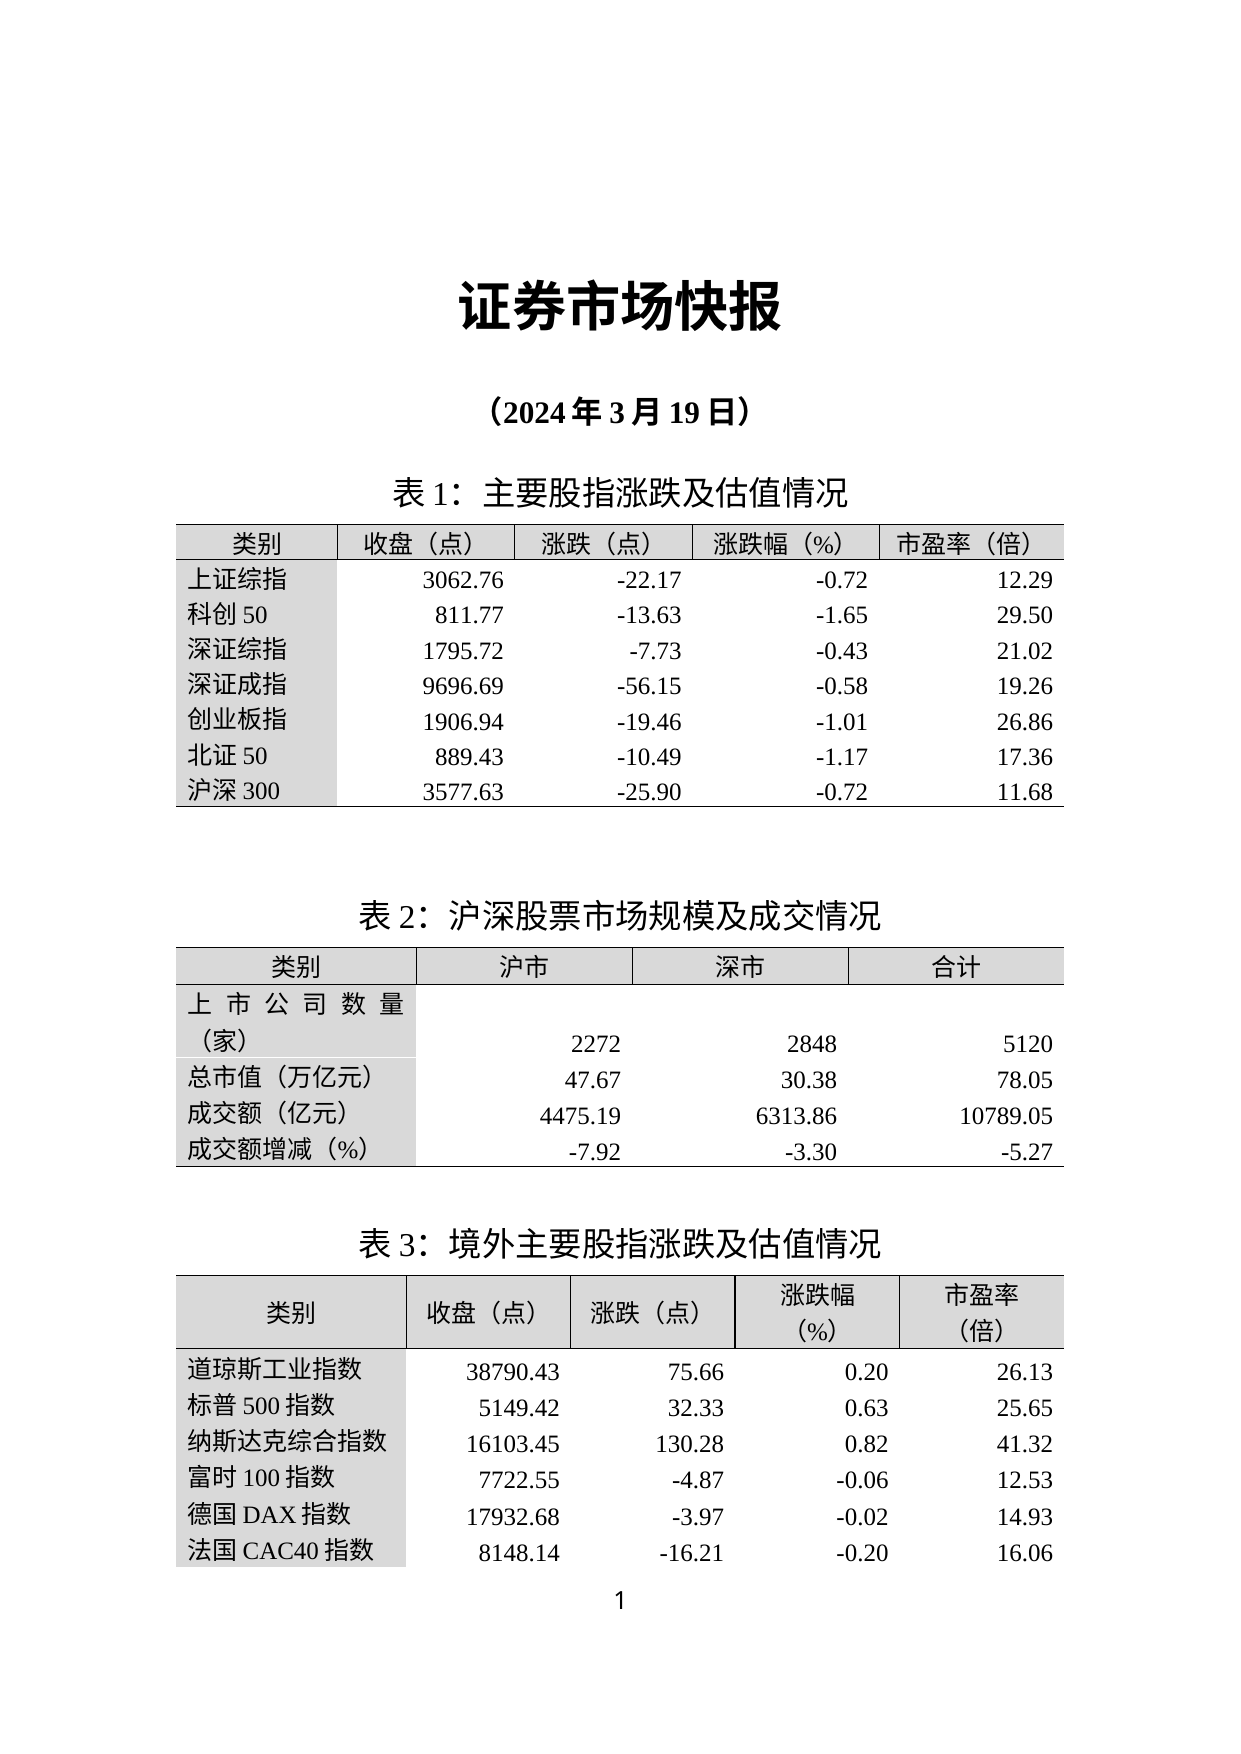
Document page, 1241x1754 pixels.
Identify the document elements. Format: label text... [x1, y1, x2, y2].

text 证券市场快报 [187, 254, 1053, 351]
table_cell -7.73 [515, 629, 692, 665]
table_cell 12.53 [899, 1458, 1064, 1494]
table_cell 7722.55 [406, 1458, 571, 1494]
table_cell -22.17 [515, 560, 692, 594]
table_header 深市 [633, 948, 847, 984]
table_cell -3.97 [571, 1494, 735, 1530]
table_cell 上证综指 [176, 560, 337, 594]
table_cell 深证综指 [176, 629, 337, 665]
table_cell 16.06 [899, 1530, 1064, 1567]
table_cell 上市公司数量（家） [176, 985, 416, 1057]
table_cell 16103.45 [406, 1422, 571, 1458]
table_cell 30.38 [632, 1058, 848, 1094]
table_cell 5149.42 [406, 1385, 571, 1422]
table_cell 总市值（万亿元） [176, 1058, 416, 1094]
table_cell 12.29 [879, 560, 1064, 594]
table_cell -1.65 [693, 594, 879, 629]
table_cell 11.68 [879, 771, 1064, 806]
table_cell 0.20 [735, 1349, 899, 1385]
text 表1：主要股指涨跌及估值情况 [187, 458, 1053, 523]
table_cell 32.33 [571, 1385, 735, 1422]
table_cell 6313.86 [632, 1094, 848, 1130]
table_cell -10.49 [515, 735, 692, 771]
table_cell 17.36 [879, 735, 1064, 771]
table_cell -1.17 [693, 735, 879, 771]
table_header 市盈率（倍） [900, 1276, 1064, 1348]
text 表2：沪深股票市场规模及成交情况 [187, 882, 1053, 947]
table_cell -13.63 [515, 594, 692, 629]
table_cell -5.27 [848, 1130, 1064, 1166]
table_cell -16.21 [571, 1530, 735, 1567]
text 表3：境外主要股指涨跌及估值情况 [187, 1209, 1053, 1274]
table_cell 创业板指 [176, 700, 337, 735]
table_cell 沪深300 [176, 771, 337, 806]
table_cell 北证50 [176, 735, 337, 771]
table_cell 41.32 [899, 1422, 1064, 1458]
table_cell 德国DAX指数 [176, 1494, 406, 1530]
table_header 类别 [176, 525, 337, 559]
table_cell -56.15 [515, 665, 692, 700]
table_cell 4475.19 [416, 1094, 632, 1130]
table_cell 10789.05 [848, 1094, 1064, 1130]
table_cell 0.63 [735, 1385, 899, 1422]
table_cell -3.30 [632, 1130, 848, 1166]
table_header 涨跌（点） [571, 1276, 734, 1348]
table_cell 0.82 [735, 1422, 899, 1458]
table_cell 29.50 [879, 594, 1064, 629]
table_header 收盘（点） [407, 1276, 570, 1348]
table_cell 8148.14 [406, 1530, 571, 1567]
table_cell 17932.68 [406, 1494, 571, 1530]
table_cell 2272 [416, 985, 632, 1057]
table_cell 9696.69 [337, 665, 515, 700]
table_header 市盈率（倍） [879, 525, 1064, 559]
table_header 涨跌幅（%） [736, 1276, 899, 1348]
table_cell 78.05 [848, 1058, 1064, 1094]
table_cell 75.66 [571, 1349, 735, 1385]
table_cell 成交额增减（%） [176, 1130, 416, 1166]
table_cell 科创50 [176, 594, 337, 629]
table_cell -0.06 [735, 1458, 899, 1494]
table_cell 811.77 [337, 594, 515, 629]
table_cell -4.87 [571, 1458, 735, 1494]
table_cell 3062.76 [337, 560, 515, 594]
text （2024年3月19日） [187, 377, 1053, 442]
table_cell 深证成指 [176, 665, 337, 700]
table_cell -0.20 [735, 1530, 899, 1567]
table_cell -19.46 [515, 700, 692, 735]
table_header 类别 [176, 948, 416, 984]
table_cell -7.92 [416, 1130, 632, 1166]
table_cell 标普500指数 [176, 1385, 406, 1422]
table_cell -0.72 [693, 771, 879, 806]
table_cell 14.93 [899, 1494, 1064, 1530]
table_cell -1.01 [693, 700, 879, 735]
table_cell 1795.72 [337, 629, 515, 665]
table_cell 5120 [848, 985, 1064, 1057]
table_cell -0.58 [693, 665, 879, 700]
table_cell 纳斯达克综合指数 [176, 1422, 406, 1458]
table_cell -0.43 [693, 629, 879, 665]
table_cell 26.13 [899, 1349, 1064, 1385]
table_cell 1906.94 [337, 700, 515, 735]
table_cell 25.65 [899, 1385, 1064, 1422]
table_header 沪市 [417, 948, 632, 984]
table_cell 130.28 [571, 1422, 735, 1458]
table_cell 道琼斯工业指数 [176, 1349, 406, 1385]
table_cell 2848 [632, 985, 848, 1057]
table_cell 3577.63 [337, 771, 515, 806]
table_cell 26.86 [879, 700, 1064, 735]
table_header 合计 [848, 948, 1064, 984]
table_cell 法国CAC40指数 [176, 1530, 406, 1567]
table_cell -0.72 [693, 560, 879, 594]
table_cell 21.02 [879, 629, 1064, 665]
table_cell 889.43 [337, 735, 515, 771]
table_cell -25.90 [515, 771, 692, 806]
table_header 收盘（点） [338, 525, 514, 559]
table_cell -0.02 [735, 1494, 899, 1530]
table_cell 19.26 [879, 665, 1064, 700]
table_cell 47.67 [416, 1058, 632, 1094]
table_cell 成交额（亿元） [176, 1094, 416, 1130]
table_header 类别 [176, 1276, 406, 1348]
table_header 涨跌（点） [515, 525, 692, 559]
table_cell 富时100指数 [176, 1458, 406, 1494]
table_header 涨跌幅（%） [693, 525, 878, 559]
table_cell 38790.43 [406, 1349, 571, 1385]
